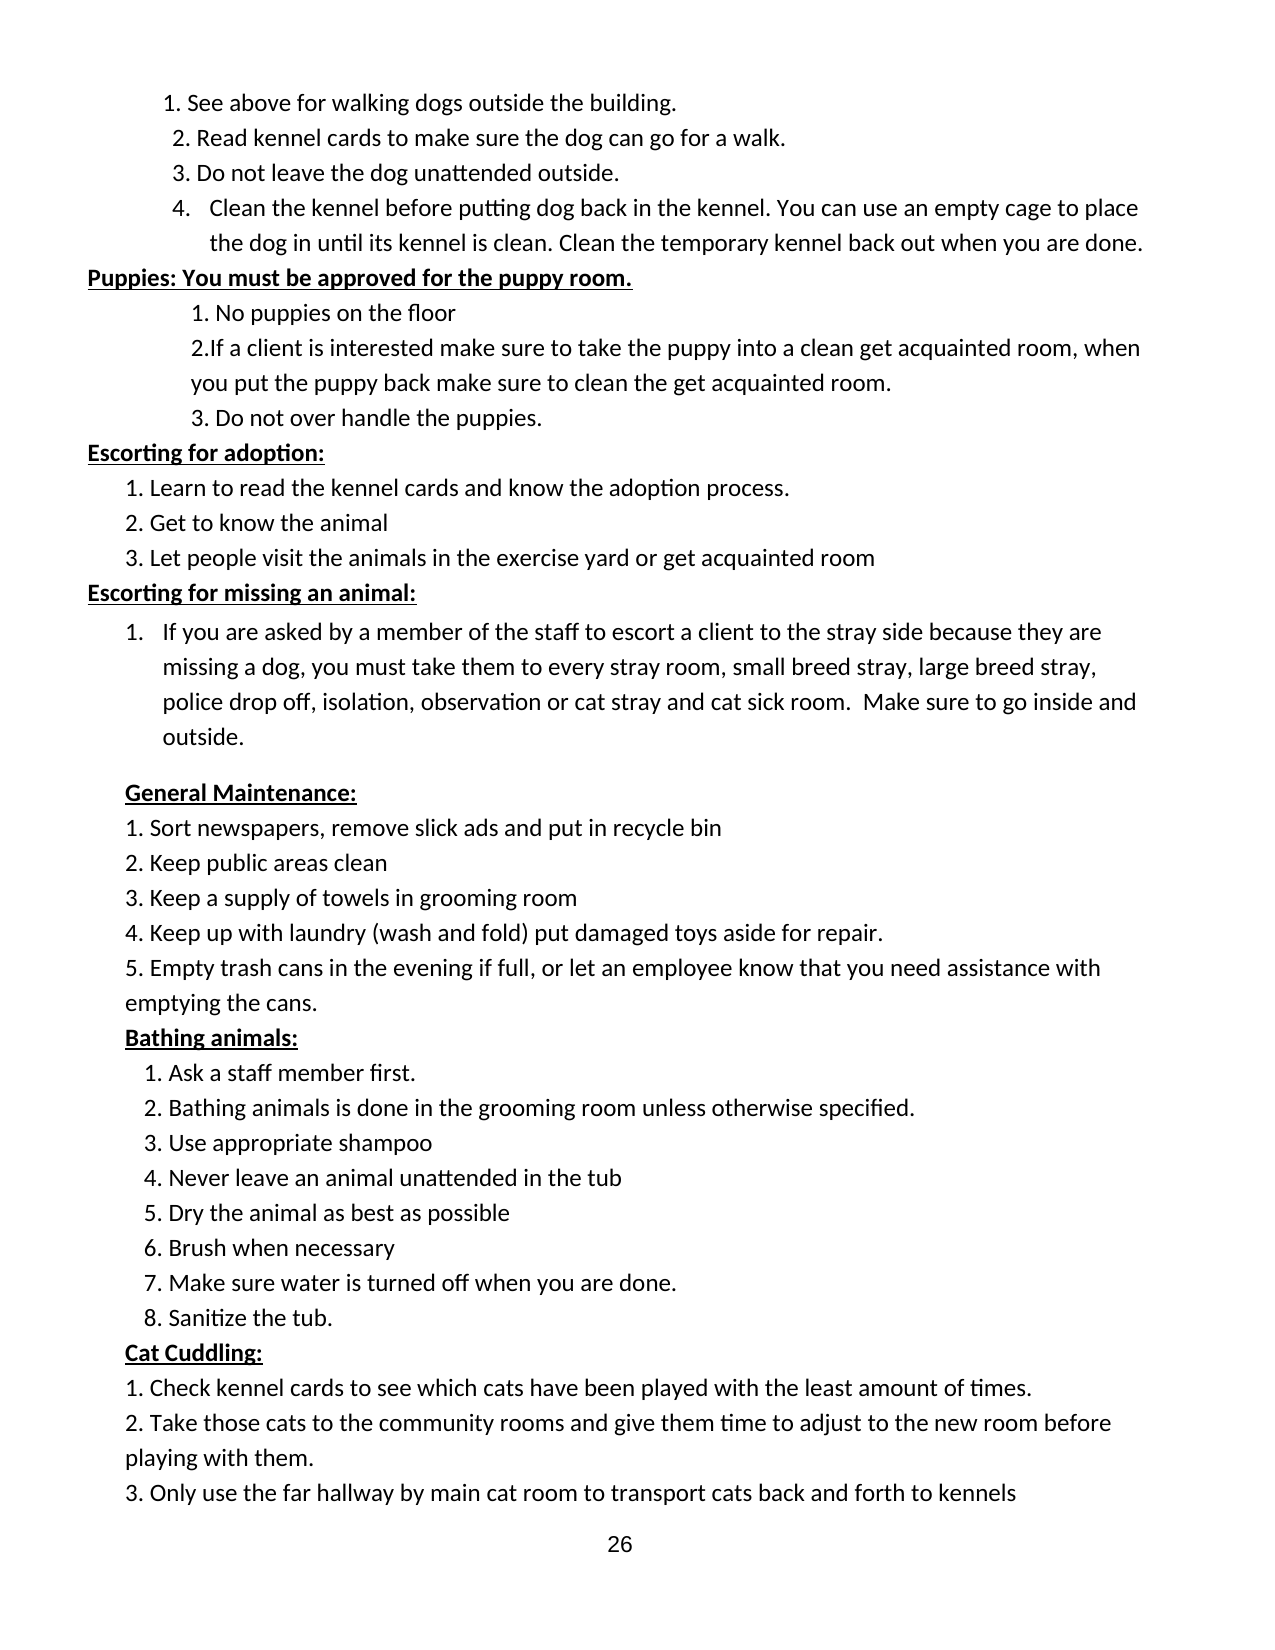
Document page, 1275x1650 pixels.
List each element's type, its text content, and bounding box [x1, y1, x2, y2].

text 5. Dry the animal as best as possible [144, 1197, 1152, 1228]
list If you are asked by a member of the staff to escort a client to the stray side because they are missing a dog, you must take them to every stray room, small breed stray, large breed stray, police drop off, isolation, observation or cat stray and cat sick room. Make sure to go inside and outside. [125, 616, 1152, 752]
text 8. Sanitize the tub. [144, 1302, 1152, 1333]
text 1. No puppies on the floor [191, 297, 1152, 328]
text 1. See above for walking dogs outside the building. [87, 87, 1152, 118]
text 4. Never leave an animal unattended in the tub [144, 1162, 1152, 1193]
text 3. Keep a supply of towels in grooming room [125, 882, 1152, 913]
text 3. Only use the far hallway by main cat room to transport cats back and forth to kennels [125, 1477, 1152, 1508]
text Escorting for adoption: [87, 437, 1152, 468]
text 4. Keep up with laundry (wash and fold) put damaged toys aside for repair. [125, 917, 1152, 948]
text 3. Let people visit the animals in the exercise yard or get acquainted room [125, 542, 1152, 573]
text 2. Read kennel cards to make sure the dog can go for a walk. [172, 122, 1152, 153]
text Cat Cuddling: [125, 1337, 1152, 1368]
text 2. Take those cats to the community rooms and give them time to adjust to the new room before playing with them. [125, 1407, 1152, 1473]
text General Maintenance: [125, 777, 1152, 808]
text 3. Use appropriate shampoo [144, 1127, 1152, 1158]
text 2.If a client is interested make sure to take the puppy into a clean get acquainted room, when you put the puppy back make sure to clean the get acquainted room. [191, 332, 1152, 398]
text 3. Do not over handle the puppies. [191, 402, 1152, 433]
text 6. Brush when necessary [144, 1232, 1152, 1263]
text 2. Keep public areas clean [125, 847, 1152, 878]
text 1. Learn to read the kennel cards and know the adoption process. [125, 472, 1152, 503]
text 1. Check kennel cards to see which cats have been played with the least amount of times. [125, 1372, 1152, 1403]
list Clean the kennel before putting dog back in the kennel. You can use an empty cage to place the dog in until its kennel is clean. Clean the temporary kennel back out when you are done. [172, 192, 1152, 258]
text 2. Get to know the animal [125, 507, 1152, 538]
text Escorting for missing an animal: [87, 577, 1152, 608]
text 1. Sort newspapers, remove slick ads and put in recycle bin [125, 812, 1152, 843]
text 7. Make sure water is turned off when you are done. [144, 1267, 1152, 1298]
text Bathing animals: [125, 1022, 1152, 1053]
text 3. Do not leave the dog unattended outside. [172, 157, 1152, 188]
text 2. Bathing animals is done in the grooming room unless otherwise specified. [144, 1092, 1152, 1123]
text 1. Ask a staff member first. [144, 1057, 1152, 1088]
text Puppies: You must be approved for the puppy room. [87, 262, 1152, 293]
text 5. Empty trash cans in the evening if full, or let an employee know that you need assistance with emptying the cans. [125, 952, 1152, 1018]
